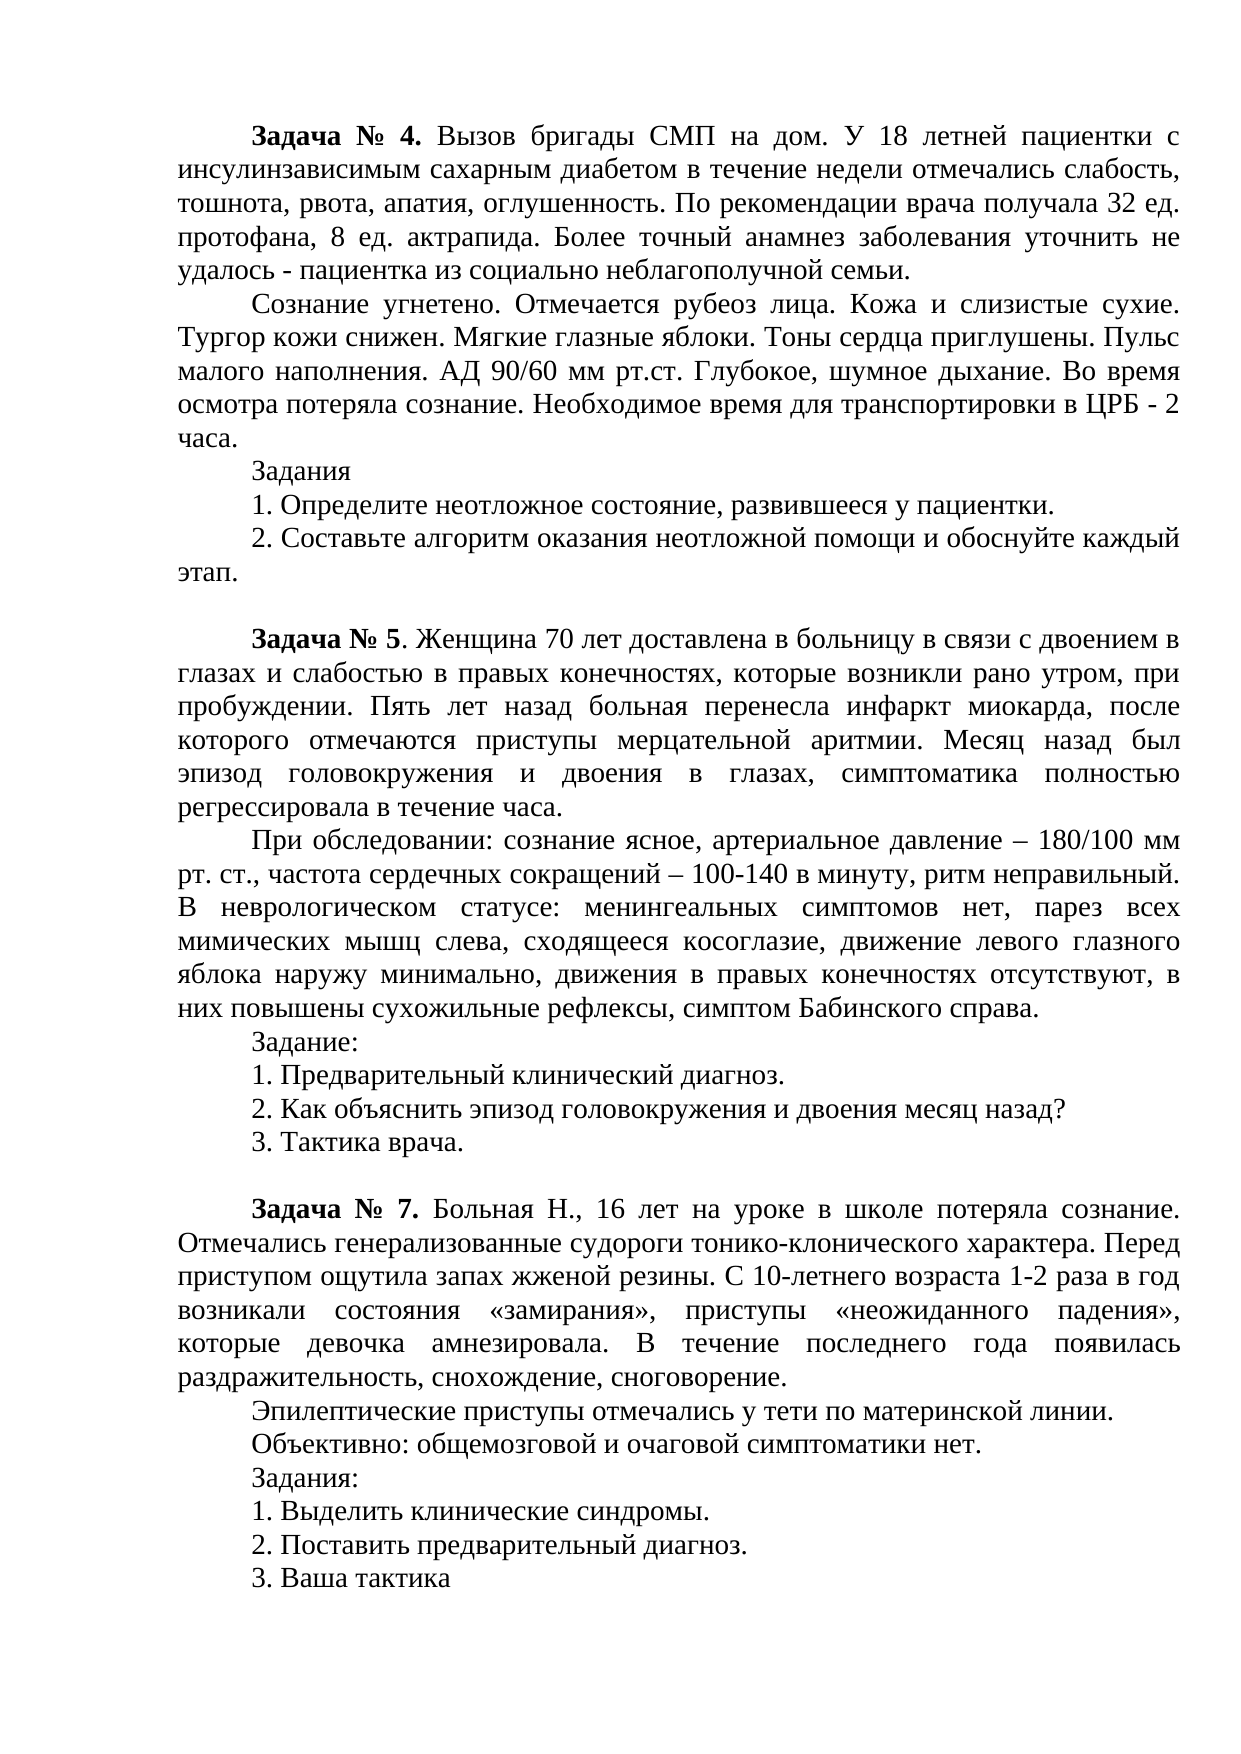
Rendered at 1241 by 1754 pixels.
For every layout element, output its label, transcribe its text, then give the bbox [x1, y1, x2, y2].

text 1. Определите неотложное состояние, развившееся у пациентки. [177, 487, 1181, 521]
text Задания [177, 453, 1181, 487]
text При обследовании: сознание ясное, артериальное давление – 180/100 мм рт. ст., частота сердечных сокращений – 100-140 в минуту, ритм неправильный. В неврологическом статусе: менингеальных симптомов нет, парез всех мимических мышц слева, сходящееся косоглазие, движение левого глазного яблока наружу минимально, движения в правых конечностях отсутствуют, в них повышены сухожильные рефлексы, симптом Бабинского справа. [177, 822, 1181, 1024]
text Эпилептические приступы отмечались у тети по материнской линии. [177, 1393, 1181, 1426]
text Задание: [177, 1024, 1181, 1057]
text Задача № 7. Больная Н., 16 лет на уроке в школе потеряла сознание. Отмечались генерализованные судороги тонико-клонического характера. Перед приступом ощутила запах жженой резины. С 10-летнего возраста 1-2 раза в год возникали состояния «замирания», приступы «неожиданного падения», которые девочка амнезировала. В течение последнего года появилась раздражительность, снохождение, сноговорение. [177, 1191, 1181, 1393]
text 2. Составьте алгоритм оказания неотложной помощи и обоснуйте каждый этап. [177, 521, 1181, 588]
text 2. Как объяснить эпизод головокружения и двоения месяц назад? [177, 1091, 1181, 1124]
text Сознание угнетено. Отмечается рубеоз лица. Кожа и слизистые сухие. Тургор кожи снижен. Мягкие глазные яблоки. Тоны сердца приглушены. Пульс малого наполнения. АД 90/60 мм рт.ст. Глубокое, шумное дыхание. Во время осмотра потеряла сознание. Необходимое время для транспортировки в ЦРБ - 2 часа. [177, 286, 1181, 453]
text Задача № 5. Женщина 70 лет доставлена в больницу в связи с двоением в глазах и слабостью в правых конечностях, которые возникли рано утром, при пробуждении. Пять лет назад больная перенесла инфаркт миокарда, после которого отмечаются приступы мерцательной аритмии. Месяц назад был эпизод головокружения и двоения в глазах, симптоматика полностью регрессировала в течение часа. [177, 621, 1181, 822]
text 1. Предварительный клинический диагноз. [177, 1057, 1181, 1091]
text 2. Поставить предварительный диагноз. [177, 1527, 1181, 1560]
text 3. Ваша тактика [177, 1560, 1181, 1594]
text 1. Выделить клинические синдромы. [177, 1493, 1181, 1527]
text 3. Тактика врача. [177, 1124, 1181, 1158]
text Задания: [177, 1460, 1181, 1493]
text Объективно: общемозговой и очаговой симптоматики нет. [177, 1426, 1181, 1460]
text Задача № 4. Вызов бригады СМП на дом. У 18 летней пациентки с инсулинзависимым сахарным диабетом в течение недели отмечались слабость, тошнота, рвота, апатия, оглушенность. По рекомендации врача получала 32 ед. протофана, 8 ед. актрапида. Более точный анамнез заболевания уточнить не удалось - пациентка из социально неблагополучной семьи. [177, 118, 1181, 286]
